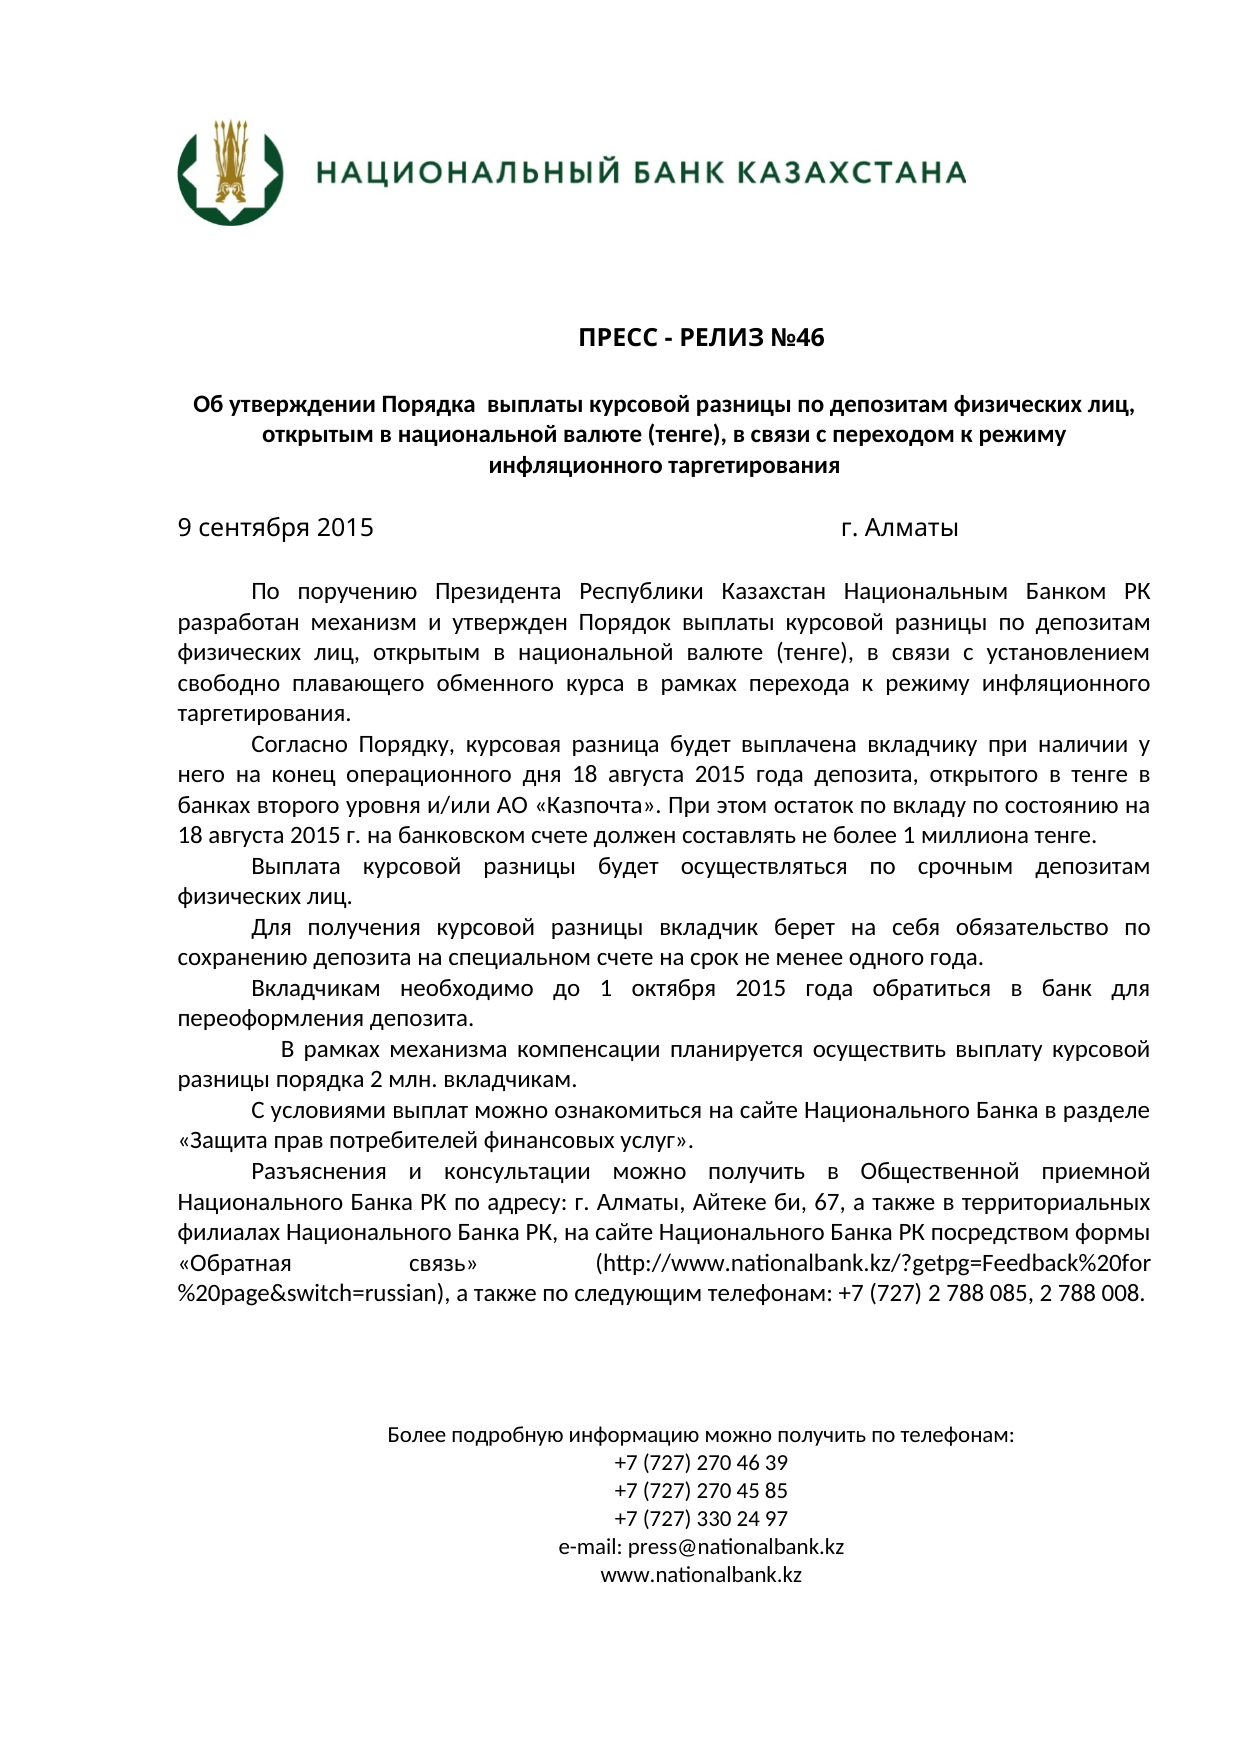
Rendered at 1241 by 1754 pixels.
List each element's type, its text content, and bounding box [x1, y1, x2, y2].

text 9 сентября 2015 г. Алматы [177, 510, 1152, 544]
picture [177, 118, 967, 226]
text Более подробную информацию можно получить по телефонам: [177, 1420, 1152, 1448]
text +7 (727) 270 45 85 [177, 1476, 1152, 1504]
text +7 (727) 270 46 39 [177, 1448, 1152, 1476]
text В рамках механизма компенсации планируется осуществить выплату курсовой разницы порядка 2 млн. вкладчикам. [177, 1033, 1152, 1094]
text Согласно Порядку, курсовая разница будет выплачена вкладчику при наличии у него на конец операционного дня 18 августа 2015 года депозита, открытого в тенге в банках второго уровня и/или АО «Казпочта». При этом остаток по вкладу по состоянию на 18 августа 2015 г. на банковском счете должен составлять не более 1 миллиона тенге. [177, 728, 1152, 850]
text Для получения курсовой разницы вкладчик берет на себя обязательство по сохранению депозита на специальном счете на срок не менее одного года. [177, 911, 1152, 972]
text e-mail: press@nationalbank.kz [177, 1532, 1152, 1560]
text ПРЕСС - РЕЛИЗ №46 [177, 320, 1152, 354]
text Вкладчикам необходимо до 1 октября 2015 года обратиться в банк для переоформления депозита. [177, 972, 1152, 1033]
text С условиями выплат можно ознакомиться на сайте Национального Банка в разделе «Защита прав потребителей финансовых услуг». [177, 1094, 1152, 1155]
text Об утверждении Порядка выплаты курсовой разницы по депозитам физических лиц, открытым в национальной валюте (тенге), в связи с переходом к режиму инфляционного таргетирования [177, 388, 1152, 479]
text +7 (727) 330 24 97 [177, 1504, 1152, 1532]
text Выплата курсовой разницы будет осуществляться по срочным депозитам физических лиц. [177, 850, 1152, 911]
text www.nationalbank.kz [177, 1560, 1152, 1588]
text Разъяснения и консультации можно получить в Общественной приемной Национального Банка РК по адресу: г. Алматы, Айтеке би, 67, а также в территориальных филиалах Национального Банка РК, на сайте Национального Банка РК посредством формы «Обратная связь» (http://www.nationalbank.kz/?getpg=Feedback%20for%20page&switch=russian), а также по следующим телефонам: +7 (727) 2 788 085, 2 788 008. [177, 1155, 1152, 1308]
text По поручению Президента Республики Казахстан Национальным Банком РК разработан механизм и утвержден Порядок выплаты курсовой разницы по депозитам физических лиц, открытым в национальной валюте (тенге), в связи с установлением свободно плавающего обменного курса в рамках перехода к режиму инфляционного таргетирования. [177, 575, 1152, 728]
